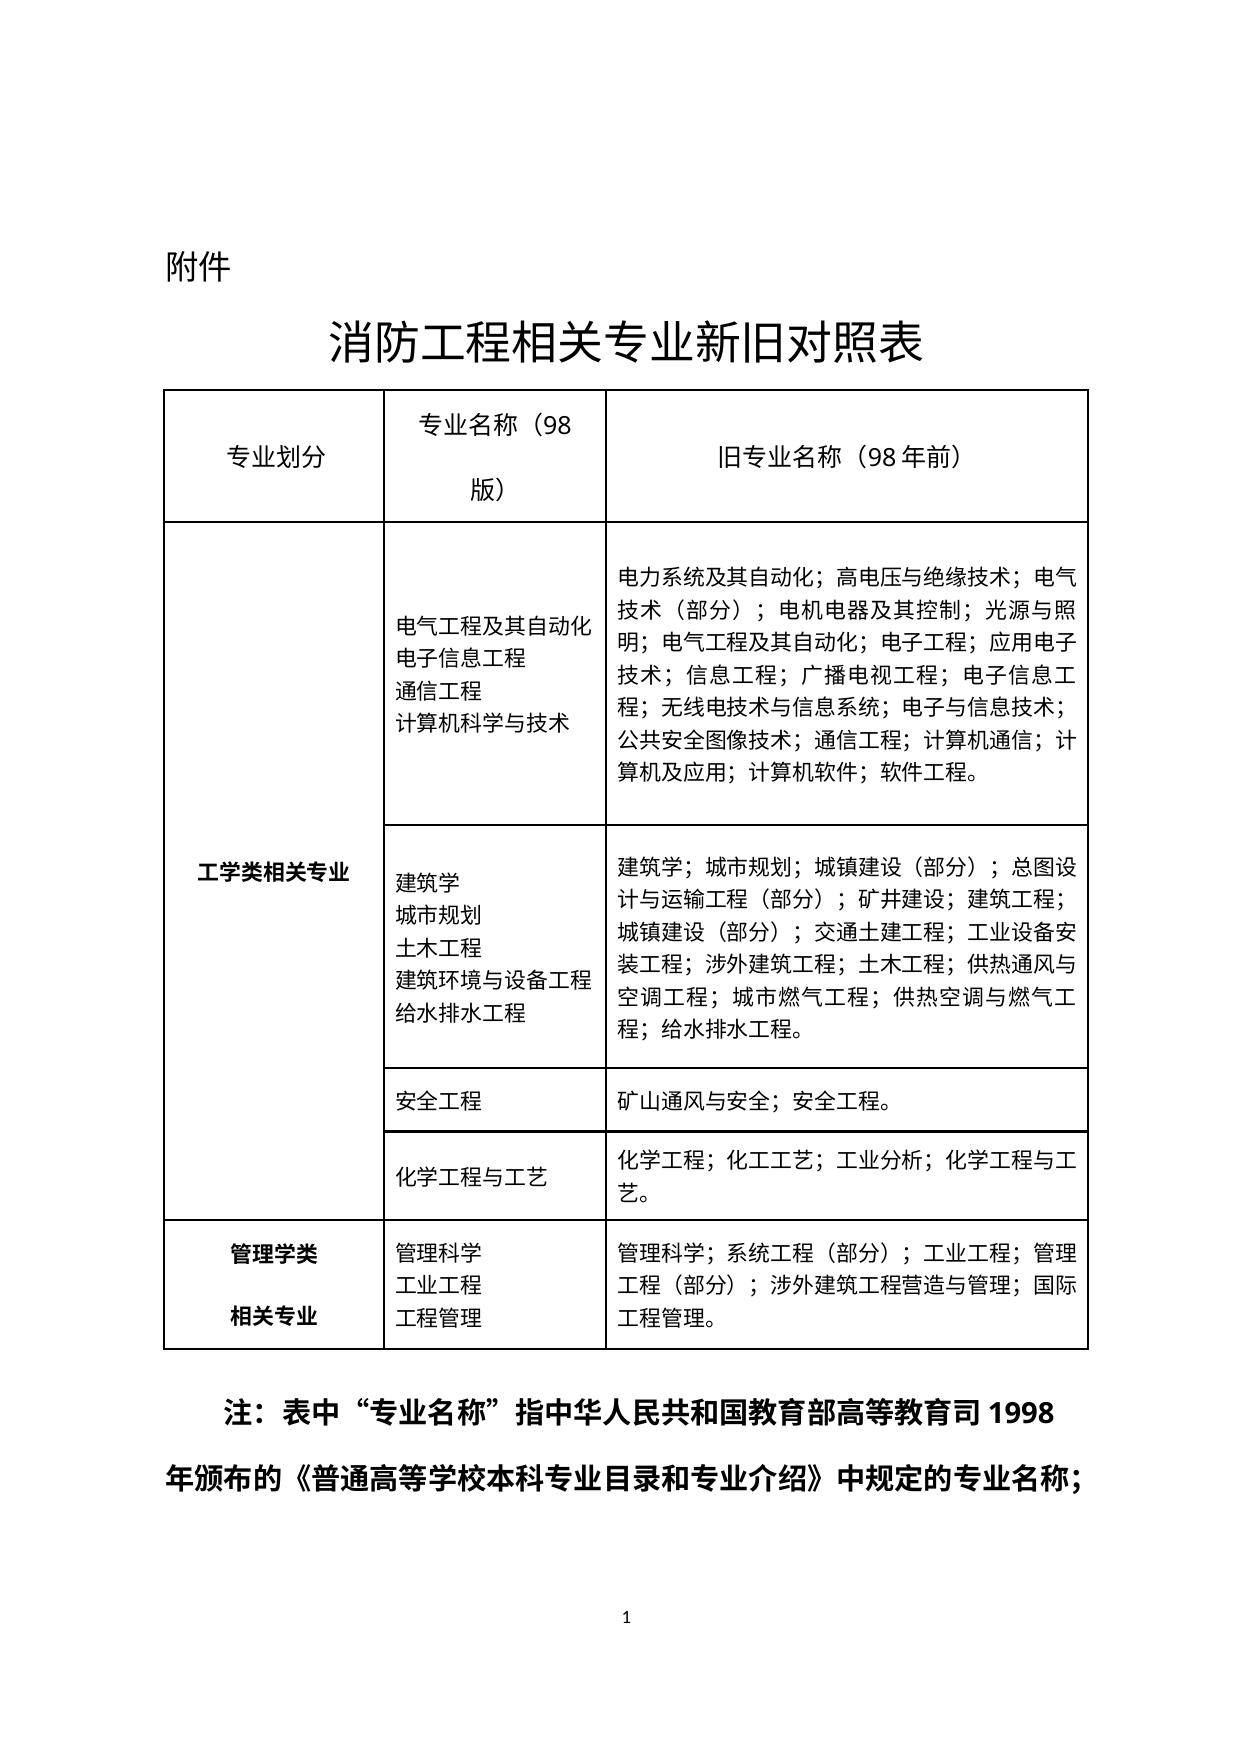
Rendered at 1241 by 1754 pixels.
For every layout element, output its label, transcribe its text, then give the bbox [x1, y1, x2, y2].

table_cell 化学工程；化工工艺；工业分析；化学工程与工艺。 [607, 1133, 1087, 1219]
table_cell 电力系统及其自动化；高电压与绝缘技术；电气技术（部分）；电机电器及其控制；光源与照明；电气工程及其自动化；电子工程；应用电子技术；信息工程；广播电视工程；电子信息工程；无线电技术与信息系统；电子与信息技术；公共安全图像技术；通信工程；计算机通信；计算机及应用；计算机软件；软件工程。 [607, 523, 1087, 824]
text 消防工程相关专业新旧对照表 [165, 291, 1087, 389]
table_header 专业名称（98版） [385, 391, 605, 521]
table_cell 管理学类 相关专业 [165, 1221, 383, 1348]
table_cell 管理科学；系统工程（部分）；工业工程；管理工程（部分）；涉外建筑工程营造与管理；国际工程管理。 [607, 1221, 1087, 1348]
table_cell 电气工程及其自动化 电子信息工程 通信工程 计算机科学与技术 [385, 523, 605, 824]
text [165, 1379, 1087, 1509]
table_cell 化学工程与工艺 [385, 1133, 605, 1219]
table_cell 工学类相关专业 [165, 523, 383, 1219]
text 附件 [165, 233, 1087, 291]
table_header 专业划分 [165, 391, 383, 521]
table_cell 矿山通风与安全；安全工程。 [607, 1069, 1087, 1130]
table_header 旧专业名称（98年前） [607, 391, 1087, 521]
table_cell 建筑学 城市规划 土木工程 建筑环境与设备工程 给水排水工程 [385, 826, 605, 1067]
table_cell 安全工程 [385, 1069, 605, 1130]
table_cell 建筑学；城市规划；城镇建设（部分）；总图设计与运输工程（部分）；矿井建设；建筑工程；城镇建设（部分）；交通土建工程；工业设备安装工程；涉外建筑工程；土木工程；供热通风与空调工程；城市燃气工程；供热空调与燃气工程；给水排水工程。 [607, 826, 1087, 1067]
table_cell 管理科学 工业工程 工程管理 [385, 1221, 605, 1348]
